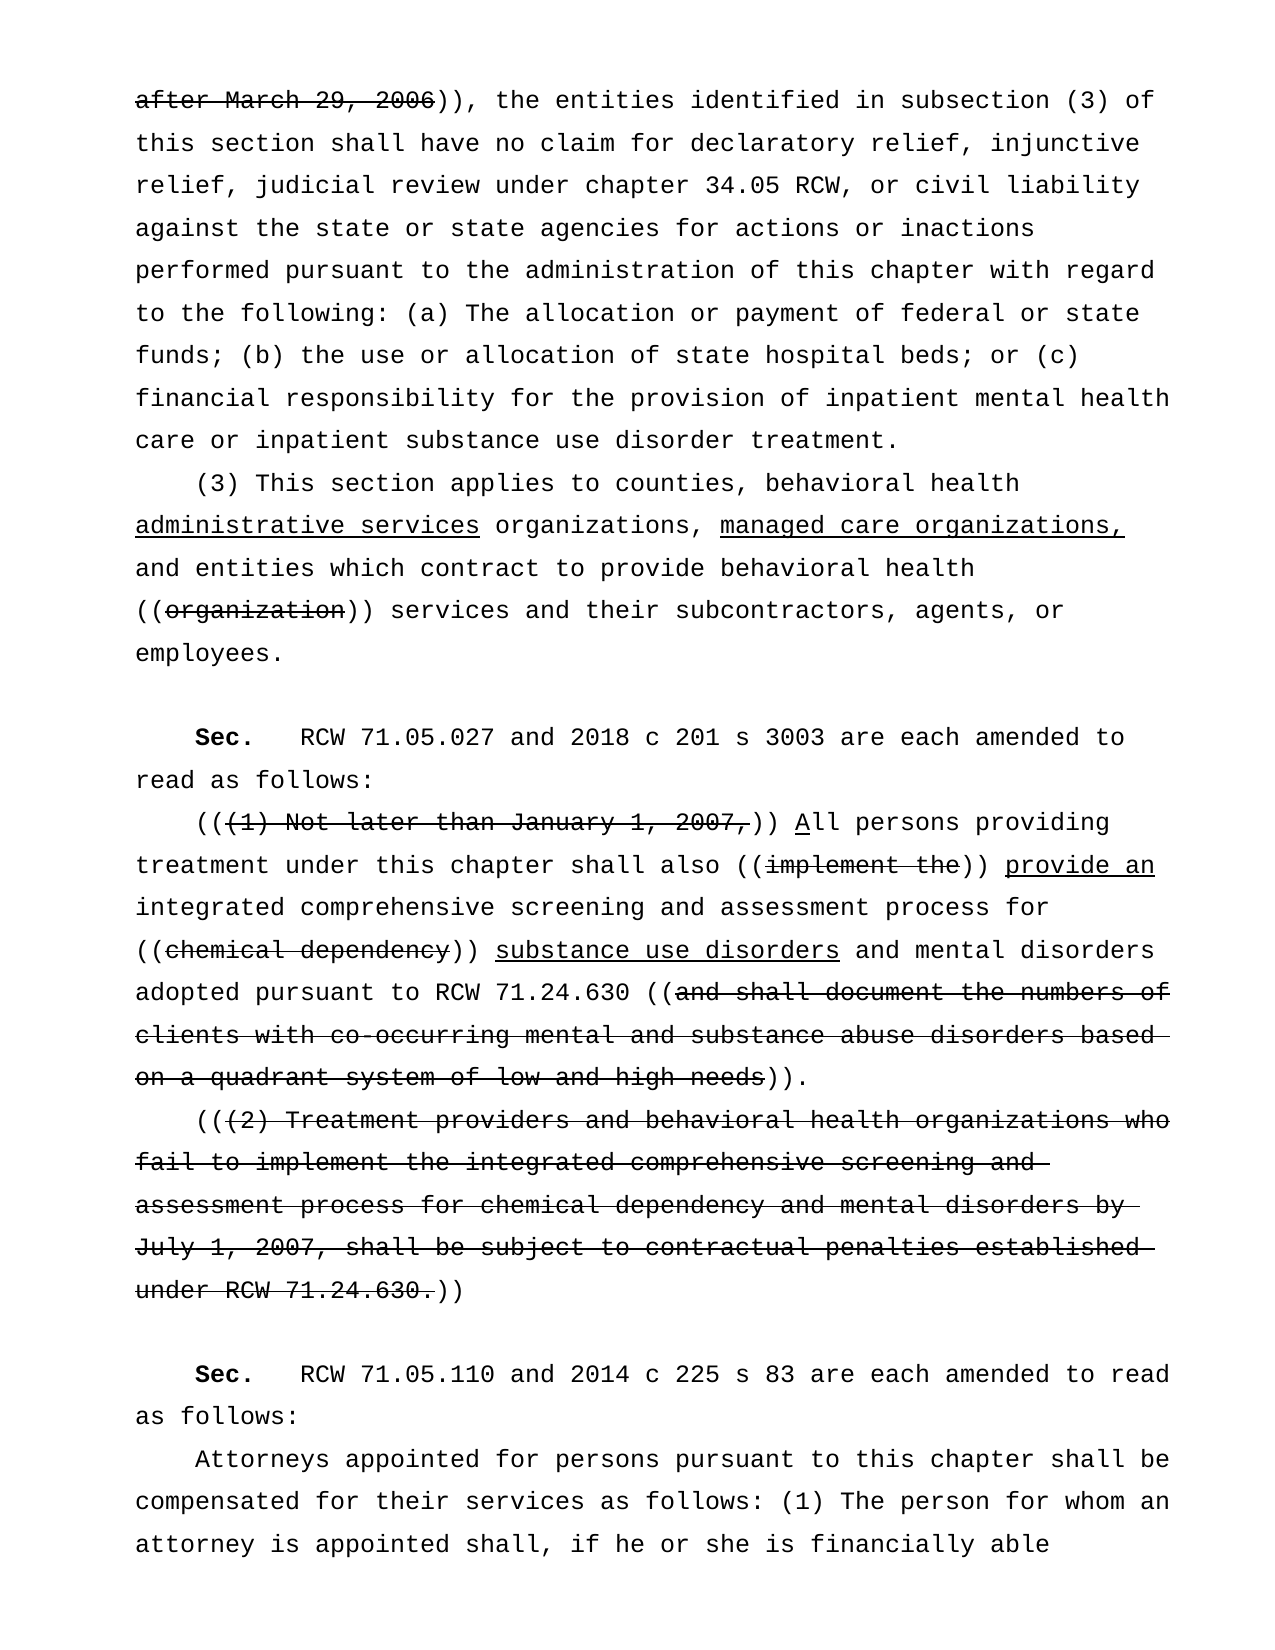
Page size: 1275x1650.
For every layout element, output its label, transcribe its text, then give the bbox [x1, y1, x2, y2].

text (((2) Treatment providers and behavioral health organizations who fail to implement the integrated comprehensive screening and assessment process for chemical dependency and mental disorders by July 1, 2007, shall be subject to contractual penalties established under RCW 71.24.630.)) [135, 1094, 1170, 1307]
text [135, 75, 1170, 457]
text Sec. RCW 71.05.110 and 2014 c 225 s 83 are each amended to read as follows: [135, 1348, 1170, 1433]
text (((1) Not later than January 1, 2007,)) All persons providing treatment under this chapter shall also ((implement the)) provide an integrated comprehensive screening and assessment process for ((chemical dependency)) substance use disorders and mental disorders adopted pursuant to RCW 71.24.630 ((and shall document the numbers of clients with co-occurring mental and substance abuse disorders based on a quadrant system of low and high needs)). [135, 797, 1170, 1036]
text Sec. RCW 71.05.027 and 2018 c 201 s 3003 are each amended to read as follows: [135, 712, 1170, 797]
text (((1) Not later than January 1, 2007,)) All persons providing treatment under this chapter shall also ((implement the)) provide an integrated comprehensive screening and assessment process for ((chemical dependency)) substance use disorders and mental disorders adopted pursuant to RCW 71.24.630 ((and shall document the numbers of clients with co-occurring mental and substance abuse disorders based on a quadrant system of low and high needs)). [135, 1037, 1170, 1094]
text (3) This section applies to counties, behavioral health administrative services organizations, managed care organizations, and entities which contract to provide behavioral health ((organization)) services and their subcontractors, agents, or employees. [135, 457, 1170, 670]
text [135, 1433, 1170, 1561]
